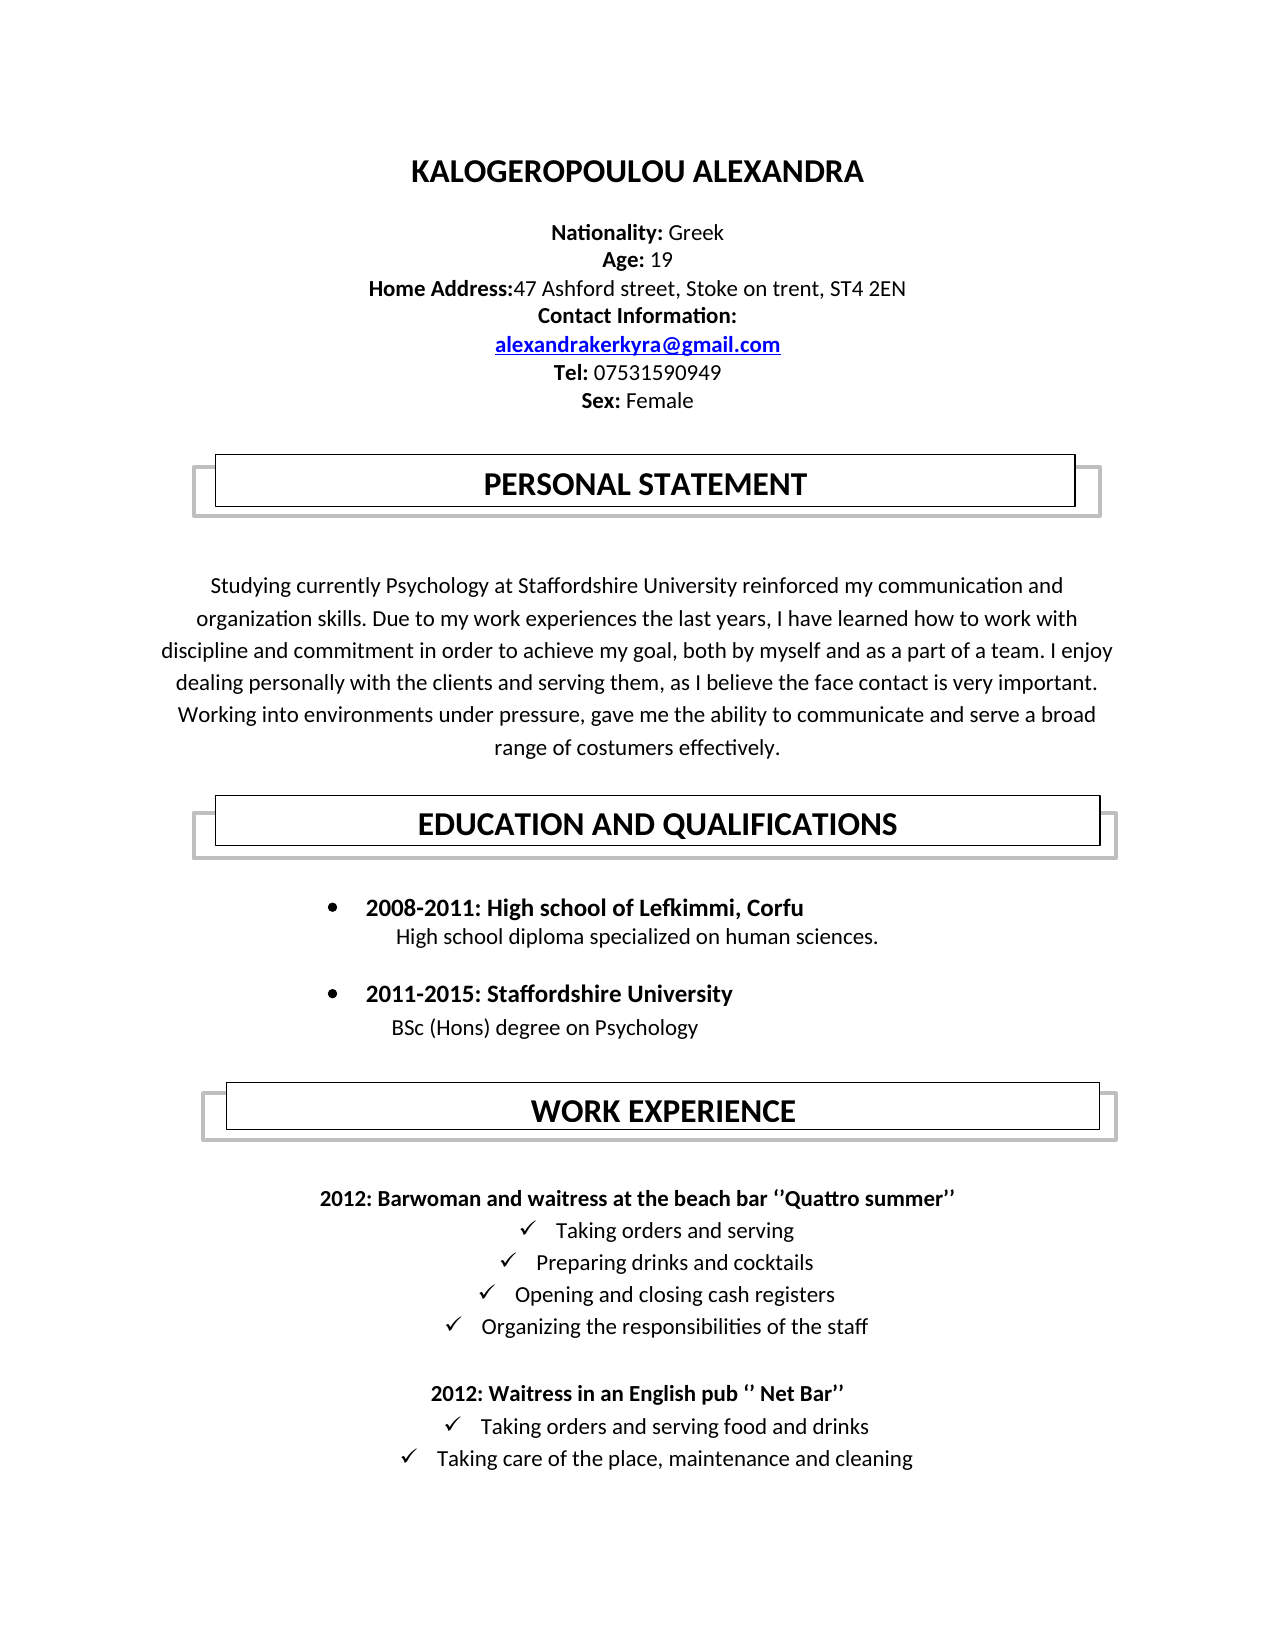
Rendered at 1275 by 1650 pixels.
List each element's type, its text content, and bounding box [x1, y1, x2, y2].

list BSc (Hons) degree on Psychology [366, 1013, 1125, 1041]
text High school diploma specialized on human sciences. [150, 922, 1125, 950]
text Home Address:47 Ashford street, Stoke on trent, ST4 2EN [150, 274, 1125, 302]
text 2012: Barwoman and waitress at the beach bar ‘’Quattro summer’’ [150, 1184, 1125, 1212]
text KALOGEROPOULOU ALEXANDRA [150, 150, 1125, 191]
text 2012: Waitress in an English pub ‘’ Net Bar’’ [150, 1379, 1125, 1408]
text Nationality: Greek [150, 218, 1125, 246]
list Preparing drinks and cocktails [187, 1248, 1125, 1276]
list Organizing the responsibilities of the staff [187, 1312, 1125, 1340]
text Age: 19 [150, 246, 1125, 274]
text alexandrakerkyra@gmail.com [150, 330, 1125, 358]
text Sex: Female [150, 386, 1125, 414]
list Taking orders and serving [187, 1216, 1125, 1244]
list 2008-2011: High school of Lefkimmi, Corfu [328, 892, 1125, 922]
text Contact Information: [150, 302, 1125, 330]
text Studying currently Psychology at Staffordshire University reinforced my communication and organization skills. Due to my work experiences the last years, I have learned how to work with discipline and commitment in order to achieve my goal, both by myself and as a part of a team. I enjoy dealing personally with the clients and serving them, as I believe the face contact is very important. Working into environments under pressure, gave me the ability to communicate and serve a broad range of costumers effectively. [150, 572, 1125, 761]
list Taking orders and serving food and drinks [187, 1412, 1125, 1440]
list Taking care of the place, maintenance and cleaning [187, 1444, 1125, 1472]
list Opening and closing cash registers [187, 1280, 1125, 1308]
text Tel: 07531590949 [150, 358, 1125, 386]
list 2011-2015: Staffordshire University [328, 978, 1125, 1009]
